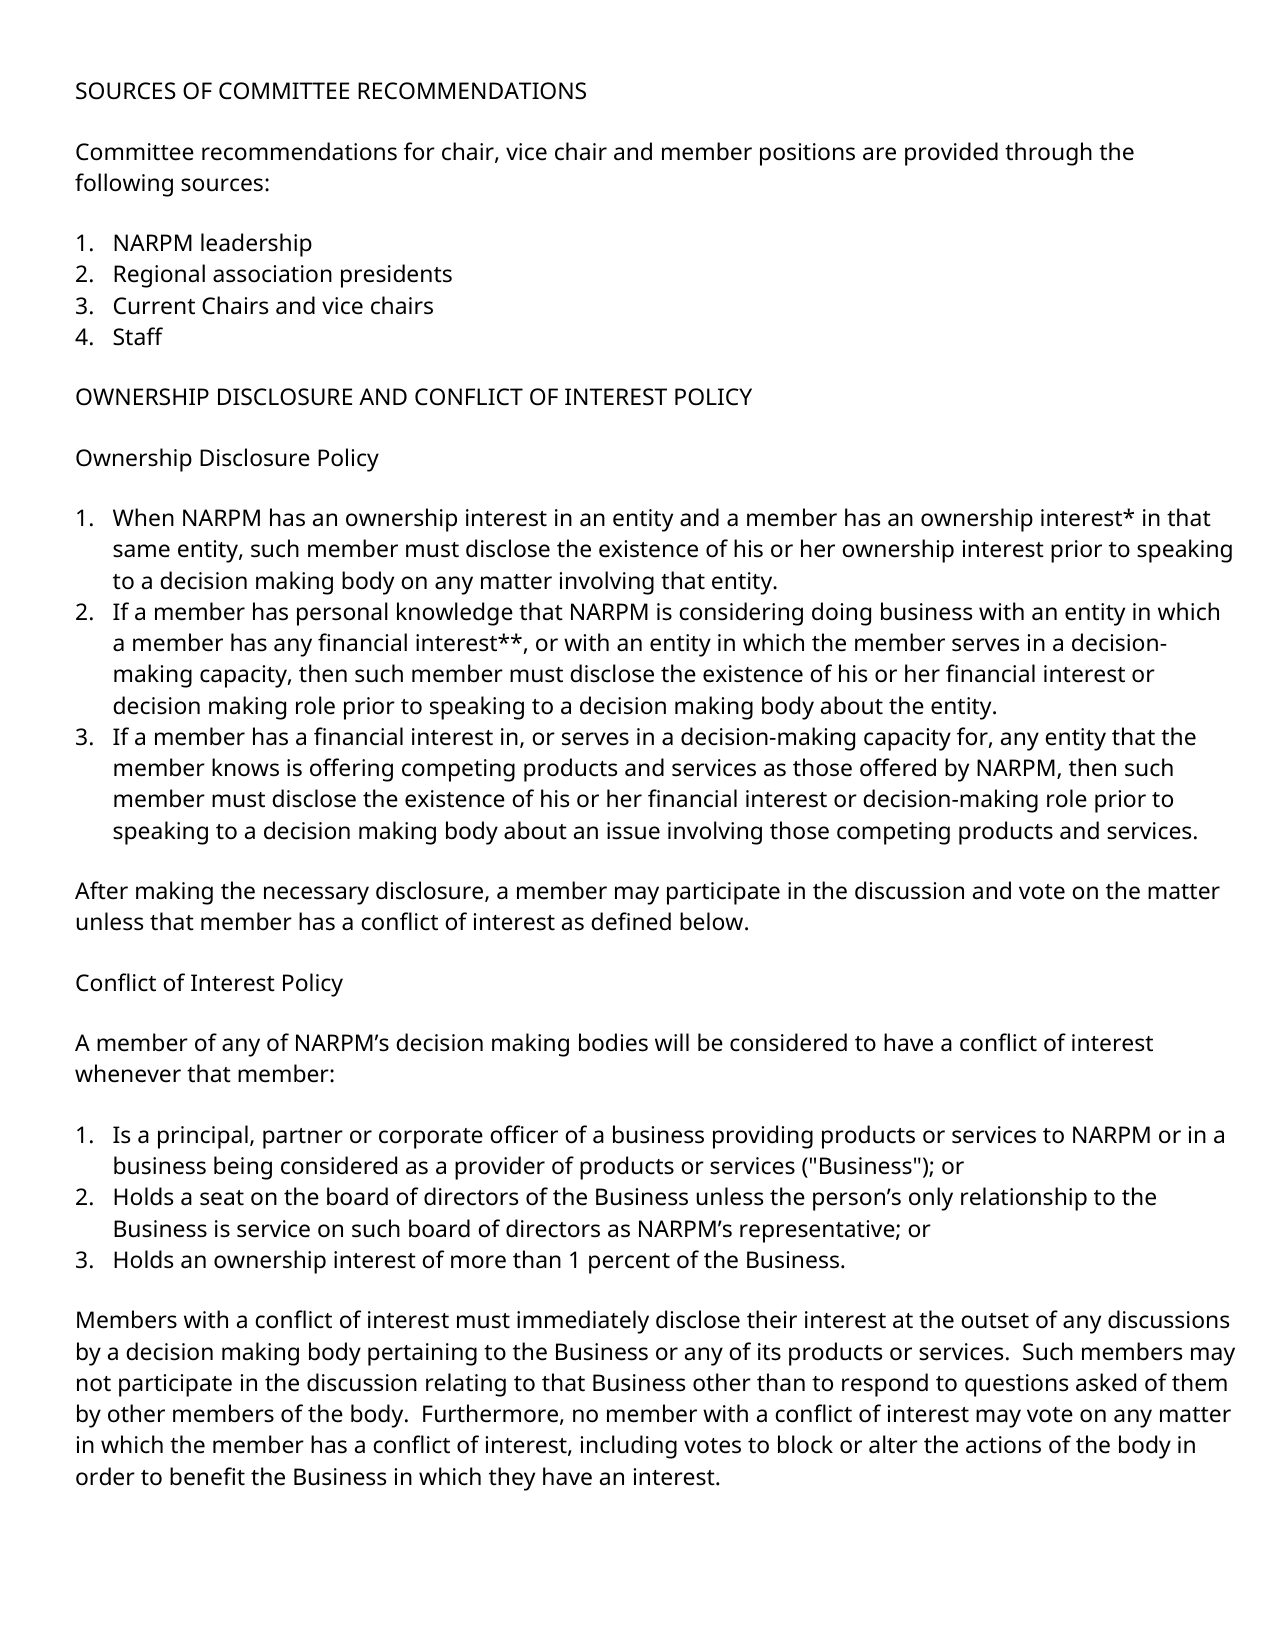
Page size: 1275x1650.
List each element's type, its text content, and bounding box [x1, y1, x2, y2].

text Members with a conflict of interest must immediately disclose their interest at the outset of any discussions by a decision making body pertaining to the Business or any of its products or services. Such members may not participate in the discussion relating to that Business other than to respond to questions asked of them by other members of the body. Furthermore, no member with a conflict of interest may vote on any matter in which the member has a conflict of interest, including votes to block or alter the actions of the body in order to benefit the Business in which they have an interest. [75, 1304, 1237, 1492]
list When NARPM has an ownership interest in an entity and a member has an ownership interest* in that same entity, such member must disclose the existence of his or her ownership interest prior to speaking to a decision making body on any matter involving that entity. [75, 502, 1237, 596]
text After making the necessary disclosure, a member may participate in the discussion and vote on the matter unless that member has a conflict of interest as defined below. [75, 875, 1237, 937]
list Current Chairs and vice chairs [75, 289, 1237, 321]
list Regional association presidents [75, 258, 1237, 289]
text SOURCES OF COMMITTEE RECOMMENDATIONS [75, 75, 1237, 106]
list NARPM leadership [75, 227, 1237, 258]
text A member of any of NARPM’s decision making bodies will be considered to have a conflict of interest whenever that member: [75, 1027, 1237, 1089]
text OWNERSHIP DISCLOSURE AND CONFLICT OF INTEREST POLICY [75, 381, 1237, 412]
text Committee recommendations for chair, vice chair and member positions are provided through the following sources: [75, 135, 1237, 198]
list If a member has a financial interest in, or serves in a decision-making capacity for, any entity that the member knows is offering competing products and services as those offered by NARPM, then such member must disclose the existence of his or her financial interest or decision-making role prior to speaking to a decision making body about an issue involving those competing products and services. [75, 721, 1237, 846]
text Conflict of Interest Policy [75, 967, 1237, 998]
list Is a principal, partner or corporate officer of a business providing products or services to NARPM or in a business being considered as a provider of products or services ("Business"); or [75, 1119, 1237, 1181]
subtitle Ownership Disclosure Policy [75, 442, 1237, 473]
list Holds an ownership interest of more than 1 percent of the Business. [75, 1244, 1237, 1275]
list If a member has personal knowledge that NARPM is considering doing business with an entity in which a member has any financial interest**, or with an entity in which the member serves in a decision-making capacity, then such member must disclose the existence of his or her financial interest or decision making role prior to speaking to a decision making body about the entity. [75, 596, 1237, 721]
list Staff [75, 321, 1237, 352]
list Holds a seat on the board of directors of the Business unless the person’s only relationship to the Business is service on such board of directors as NARPM’s representative; or [75, 1181, 1237, 1244]
